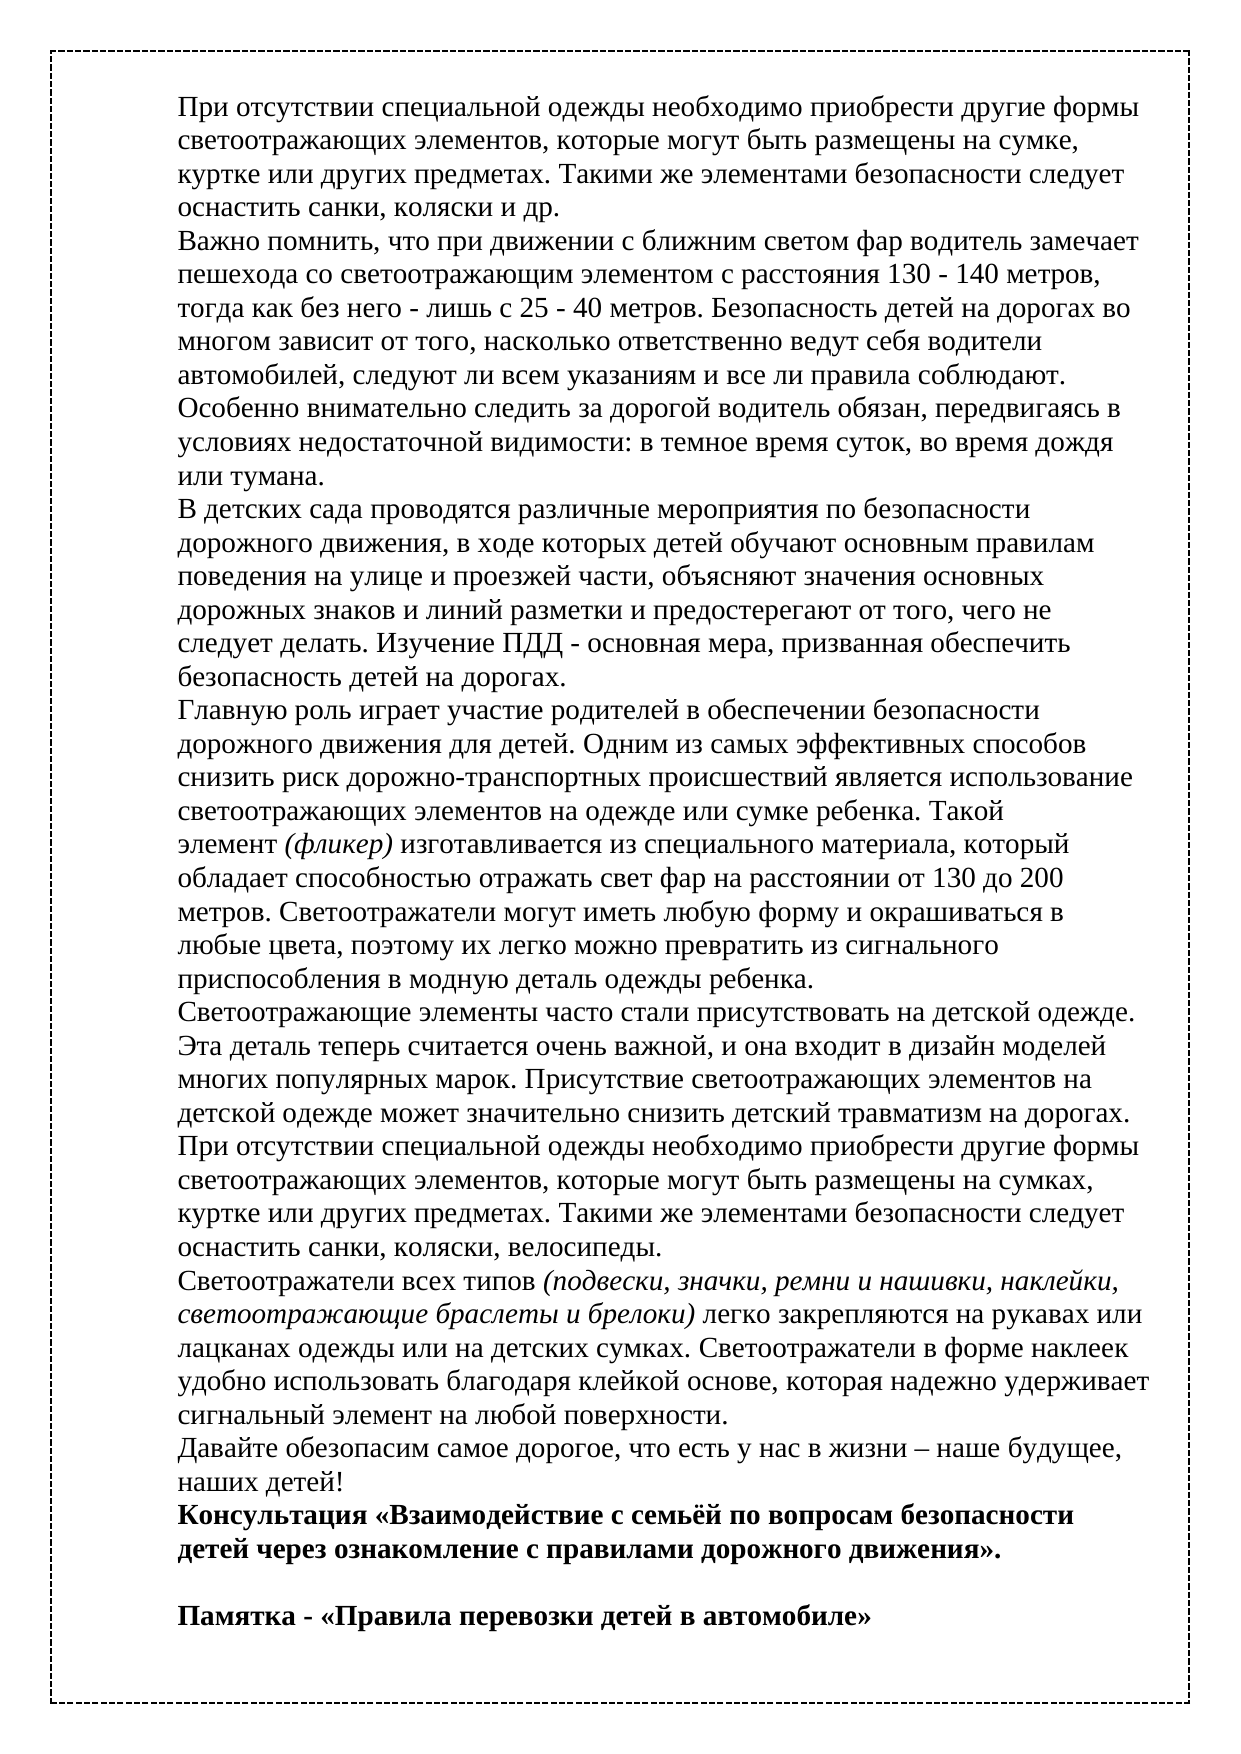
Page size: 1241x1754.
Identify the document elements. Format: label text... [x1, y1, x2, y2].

text В детских сада проводятся различные мероприятия по безопасности дорожного движения, в ходе которых детей обучают основным правилам поведения на улице и проезжей части, объясняют значения основных дорожных знаков и линий разметки и предостерегают от того, чего не следует делать. Изучение ПДД - основная мера, призванная обеспечить безопасность детей на дорогах. [177, 491, 1152, 692]
text Главную роль играет участие родителей в обеспечении безопасности дорожного движения для детей. Одним из самых эффективных способов снизить риск дорожно-транспортных происшествий является использование светоотражающих элементов на одежде или сумке ребенка. Такой элемент (фликер) изготавливается из специального материала, который обладает способностью отражать свет фар на расстоянии от 130 до 200 метров. Светоотражатели могут иметь любую форму и окрашиваться в любые цвета, поэтому их легко можно превратить из сигнального приспособления в модную деталь одежды ребенка. [177, 692, 1152, 994]
text Памятка - «Правила перевозки детей в автомобиле» [177, 1598, 1152, 1632]
text Светоотражающие элементы часто стали присутствовать на детской одежде. Эта деталь теперь считается очень важной, и она входит в дизайн моделей многих популярных марок. Присутствие светоотражающих элементов на детской одежде может значительно снизить детский травматизм на дорогах. При отсутствии специальной одежды необходимо приобрести другие формы светоотражающих элементов, которые могут быть размещены на сумках, куртке или других предметах. Такими же элементами безопасности следует оснастить санки, коляски, велосипеды. [177, 994, 1152, 1263]
text Консультация «Взаимодействие с семьёй по вопросам безопасности детей через ознакомление с правилами дорожного движения». [177, 1497, 1152, 1564]
text Важно помнить, что при движении с ближним светом фар водитель замечает пешехода со светоотражающим элементом с расстояния 130 - 140 метров, тогда как без него - лишь с 25 - 40 метров. Безопасность детей на дорогах во многом зависит от того, насколько ответственно ведут себя водители автомобилей, следуют ли всем указаниям и все ли правила соблюдают. Особенно внимательно следить за дорогой водитель обязан, передвигаясь в условиях недостаточной видимости: в темное время суток, во время дождя или тумана. [177, 223, 1152, 491]
text Светоотражатели всех типов (подвески, значки, ремни и нашивки, наклейки, светоотражающие браслеты и брелоки) легко закрепляются на рукавах или лацканах одежды или на детских сумках. Светоотражатели в форме наклеек удобно использовать благодаря клейкой основе, которая надежно удерживает сигнальный элемент на любой поверхности. [177, 1263, 1152, 1430]
text Давайте обезопасим самое дорогое, что есть у нас в жизни – наше будущее, наших детей! [177, 1430, 1152, 1497]
text При отсутствии специальной одежды необходимо приобрести другие формы светоотражающих элементов, которые могут быть размещены на сумке, куртке или других предметах. Такими же элементами безопасности следует оснастить санки, коляски и др. [177, 89, 1152, 223]
